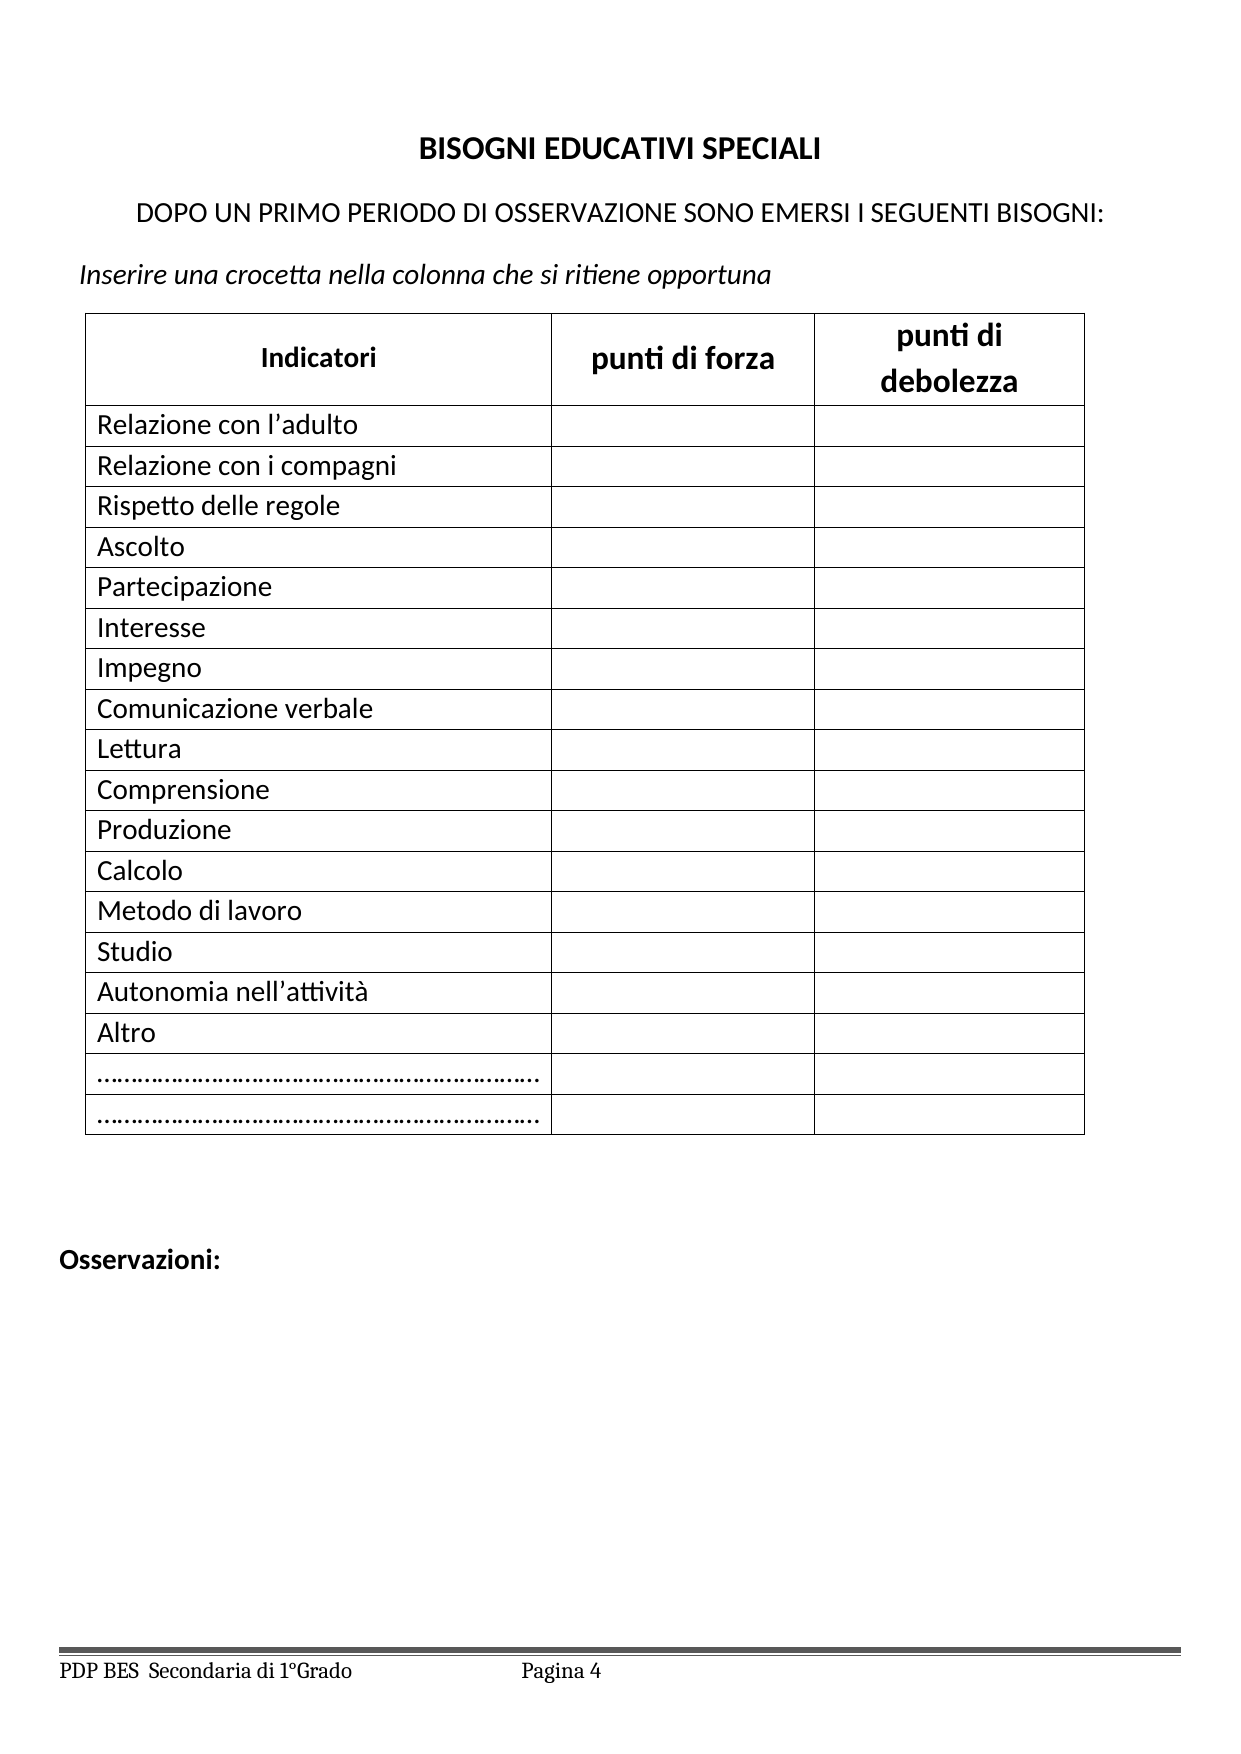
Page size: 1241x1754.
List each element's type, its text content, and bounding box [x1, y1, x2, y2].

table_cell Partecipazione [86, 568, 551, 608]
table_cell [815, 609, 1084, 648]
table_cell [552, 730, 814, 770]
table_cell [815, 1095, 1084, 1134]
table_cell [552, 690, 814, 729]
table_cell [815, 892, 1084, 932]
table_cell ………………………………………………………… [86, 1095, 551, 1134]
table_cell Interesse [86, 609, 551, 648]
table_cell [815, 730, 1084, 770]
table_cell Comunicazione verbale [86, 690, 551, 729]
table_cell [815, 447, 1084, 486]
table_cell [815, 406, 1084, 446]
text Inserire una crocetta nella colonna che si ritiene opportuna [59, 256, 1181, 292]
table_cell [552, 973, 814, 1013]
table_header punti di debolezza [815, 314, 1084, 405]
table_cell Produzione [86, 811, 551, 851]
table_cell Ascolto [86, 528, 551, 567]
table_cell Calcolo [86, 852, 551, 891]
table_cell Lettura [86, 730, 551, 770]
table_cell [552, 852, 814, 891]
table_cell [815, 649, 1084, 689]
table_cell Rispetto delle regole [86, 487, 551, 527]
table_cell Studio [86, 933, 551, 972]
table_cell ………………………………………………………… [86, 1054, 551, 1094]
table_cell [815, 973, 1084, 1013]
table_cell [552, 1095, 814, 1134]
table_cell [815, 771, 1084, 810]
table_cell [815, 487, 1084, 527]
table_cell [552, 811, 814, 851]
table_cell [815, 852, 1084, 891]
table_cell [552, 487, 814, 527]
table_cell [552, 1014, 814, 1053]
table_cell [552, 771, 814, 810]
table_cell [552, 1054, 814, 1094]
table_cell Altro [86, 1014, 551, 1053]
table_cell [552, 609, 814, 648]
table_cell [552, 447, 814, 486]
text Osservazioni: [59, 1241, 1181, 1277]
table_cell [552, 568, 814, 608]
table_cell Metodo di lavoro [86, 892, 551, 932]
table_cell [815, 690, 1084, 729]
table_cell [815, 528, 1084, 567]
table_cell [815, 933, 1084, 972]
table_cell [552, 406, 814, 446]
table_cell Autonomia nell’attività [86, 973, 551, 1013]
text BISOGNI EDUCATIVI SPECIALI [59, 127, 1181, 167]
table_cell [815, 811, 1084, 851]
table_cell [815, 1054, 1084, 1094]
table_cell [552, 933, 814, 972]
table_cell [552, 892, 814, 932]
table_cell Impegno [86, 649, 551, 689]
table_cell [815, 1014, 1084, 1053]
table_cell [552, 649, 814, 689]
table_cell Relazione con i compagni [86, 447, 551, 486]
table_header punti di forza [552, 314, 814, 405]
table_header Indicatori [86, 314, 551, 405]
table_cell Comprensione [86, 771, 551, 810]
table_cell Relazione con l’adulto [86, 406, 551, 446]
table_cell [552, 528, 814, 567]
table_cell [815, 568, 1084, 608]
text DOPO UN PRIMO PERIODO DI OSSERVAZIONE SONO EMERSI I SEGUENTI BISOGNI: [59, 194, 1181, 230]
